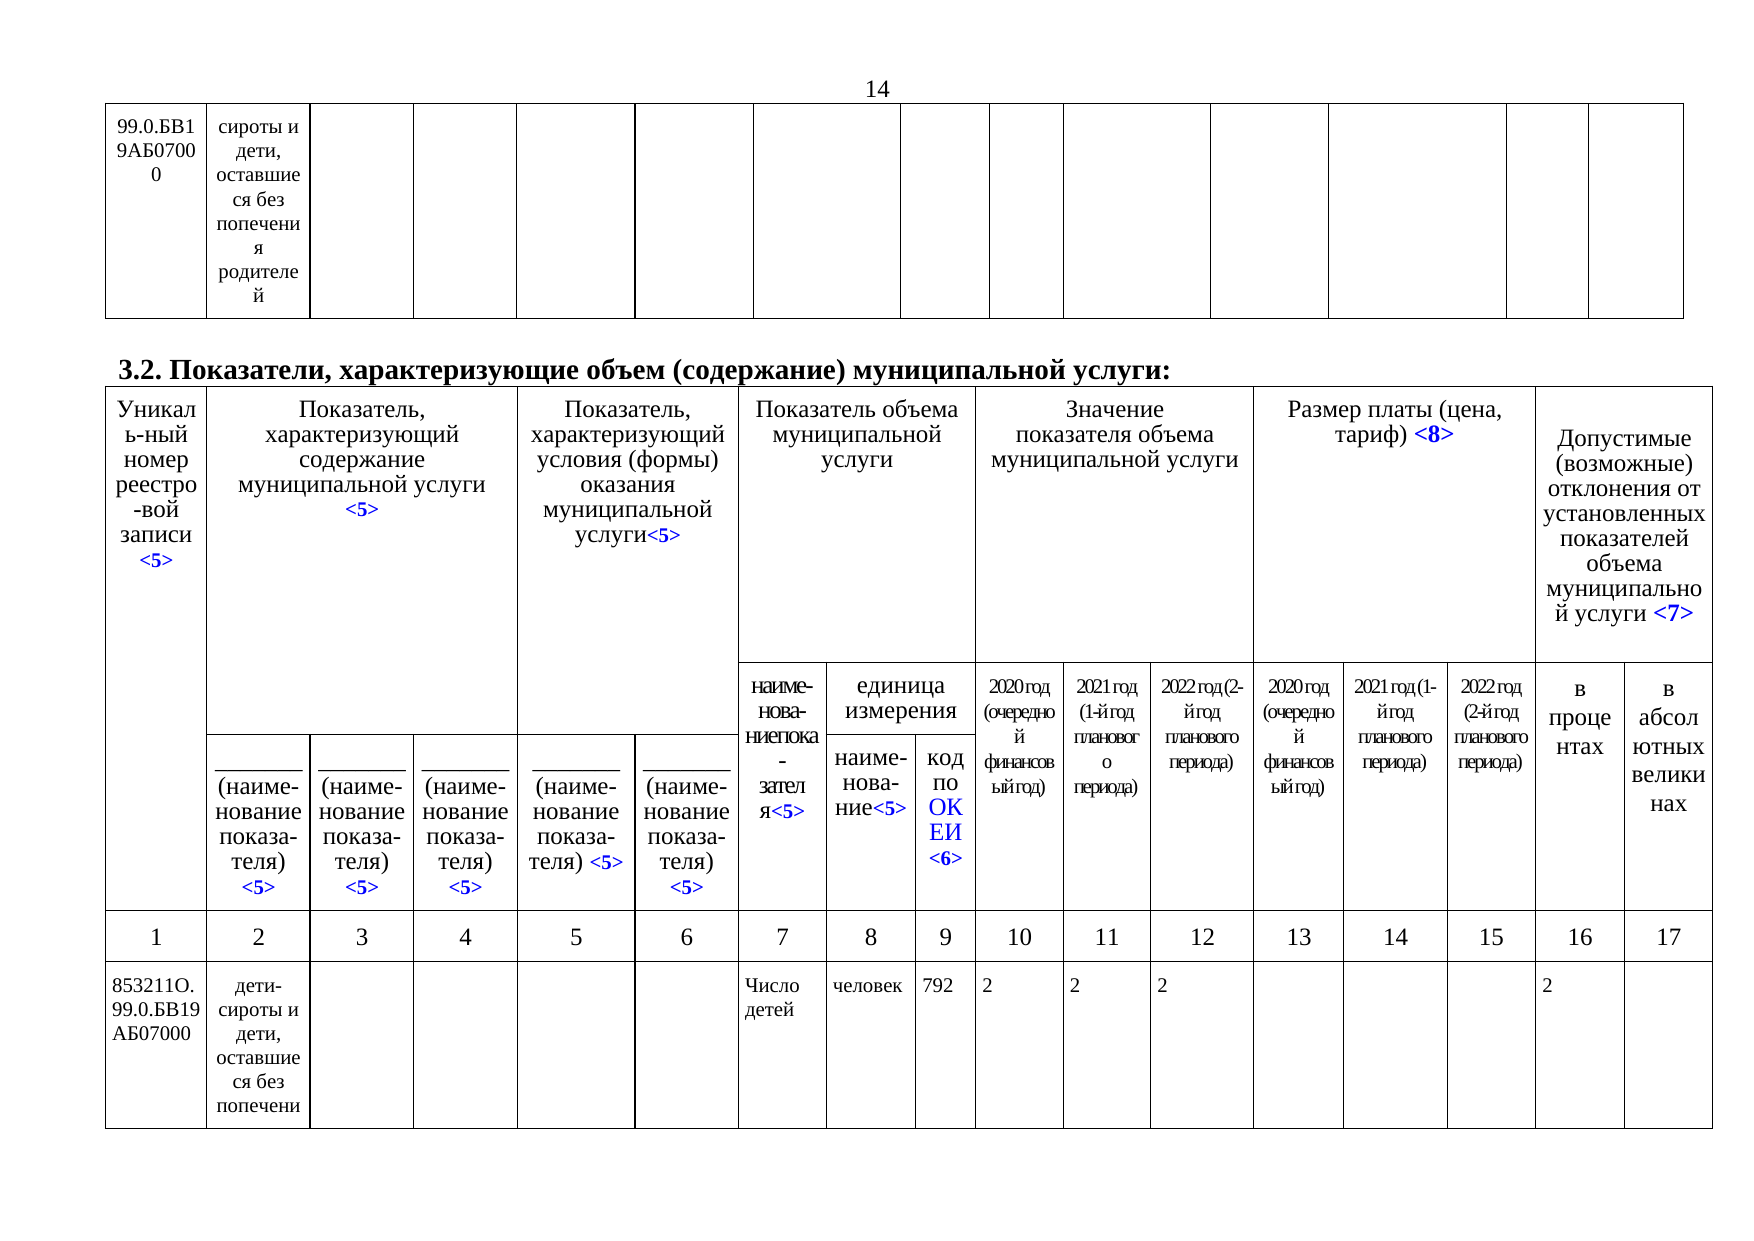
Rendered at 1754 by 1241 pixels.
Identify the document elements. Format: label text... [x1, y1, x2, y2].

table_cell 2 [976, 962, 1063, 1128]
table_cell 7 [739, 911, 826, 961]
table_cell 2021 год (1-й год планового периода) [1344, 663, 1447, 910]
table_header Размер платы (цена, тариф) <8> [1254, 387, 1535, 662]
table_cell 14 [1344, 911, 1447, 961]
table_cell [1211, 104, 1328, 317]
table_cell [636, 962, 738, 1128]
table_cell 10 [976, 911, 1063, 961]
table_cell 792 [916, 962, 975, 1128]
table_cell 3 [311, 911, 413, 961]
table_cell [414, 962, 517, 1128]
table_cell 2022 год (2-й год планового периода) [1151, 663, 1253, 910]
table_header Уникаль-ный номер реестро-вой записи <5> [106, 387, 206, 910]
table_cell 2021 год (1-й год планового периода) [1064, 663, 1150, 910]
table_cell _______ (наиме-нование показа-теля) <5> [518, 735, 634, 910]
table_cell 2 [1536, 962, 1624, 1128]
table_cell [414, 104, 516, 317]
text 3.2. Показатели, характеризующие объем (содержание) муниципальной услуги: [118, 352, 1636, 386]
table_cell [1625, 962, 1712, 1128]
table_header Допустимые (возможные) отклонения от установленных показателей объема муниципальной услуги <7> [1536, 387, 1712, 662]
table_cell 4 [414, 911, 517, 961]
table_cell 2020 год (очередной финансовый год) [1254, 663, 1343, 910]
table_header Показатель объема муниципальной услуги [739, 387, 975, 662]
table_cell _______ (наиме-нование показа-теля) <5> [311, 735, 413, 910]
table_cell [636, 104, 753, 317]
table_cell 16 [1536, 911, 1624, 961]
table_cell 1 [106, 911, 206, 961]
table_cell 2 [1151, 962, 1253, 1128]
table_cell [517, 104, 634, 317]
table_cell [1254, 962, 1343, 1128]
table_cell код по ОКЕИ <6> [916, 735, 975, 910]
table_cell 11 [1064, 911, 1150, 961]
table_cell 6 [636, 911, 738, 961]
table_cell 12 [1151, 911, 1253, 961]
table_cell [1329, 104, 1506, 317]
table_cell [1589, 104, 1683, 317]
table_cell единица измерения [827, 663, 975, 734]
table_cell [518, 962, 634, 1128]
table_cell в процентах [1536, 663, 1624, 910]
table_cell _______ (наиме-нование показа-теля) <5> [414, 735, 517, 910]
table_cell 2 [207, 911, 309, 961]
table_cell Число детей [739, 962, 826, 1128]
table_cell наиме-нова-ниепока-зателя<5> [739, 663, 826, 910]
table_cell [901, 104, 989, 317]
table_cell [1507, 104, 1588, 317]
table_cell в абсолютных великинах [1625, 663, 1712, 910]
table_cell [106, 104, 206, 317]
table_cell 15 [1448, 911, 1535, 961]
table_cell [207, 962, 309, 1128]
table_cell 8 [827, 911, 915, 961]
table_cell [311, 962, 413, 1128]
table_header Значение показателя объема муниципальной услуги [976, 387, 1253, 662]
table_cell [1448, 962, 1535, 1128]
table_header Показатель, характеризующий условия (формы) оказания муниципальной услуги<5> [518, 387, 738, 734]
table_cell 13 [1254, 911, 1343, 961]
table_cell 2022 год (2-й год планового периода) [1448, 663, 1535, 910]
table_cell 5 [518, 911, 634, 961]
table_header Показатель, характеризующий содержание муниципальной услуги <5> [207, 387, 517, 734]
table_cell 2020 год (очередной финансовый год) [976, 663, 1063, 910]
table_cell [106, 962, 206, 1128]
table_cell [990, 104, 1063, 317]
table_cell 2 [1064, 962, 1150, 1128]
table_cell [311, 104, 413, 317]
table_cell [1344, 962, 1447, 1128]
table_cell [754, 104, 900, 317]
table_cell наиме-нова-ние<5> [827, 735, 915, 910]
table_cell _______ (наиме-нование показа-теля) <5> [636, 735, 738, 910]
table_cell [1064, 104, 1210, 317]
table_cell 9 [916, 911, 975, 961]
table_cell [207, 104, 309, 317]
table_cell 17 [1625, 911, 1712, 961]
table_cell _______ (наиме-нование показа-теля) <5> [207, 735, 309, 910]
table_cell человек [827, 962, 915, 1128]
